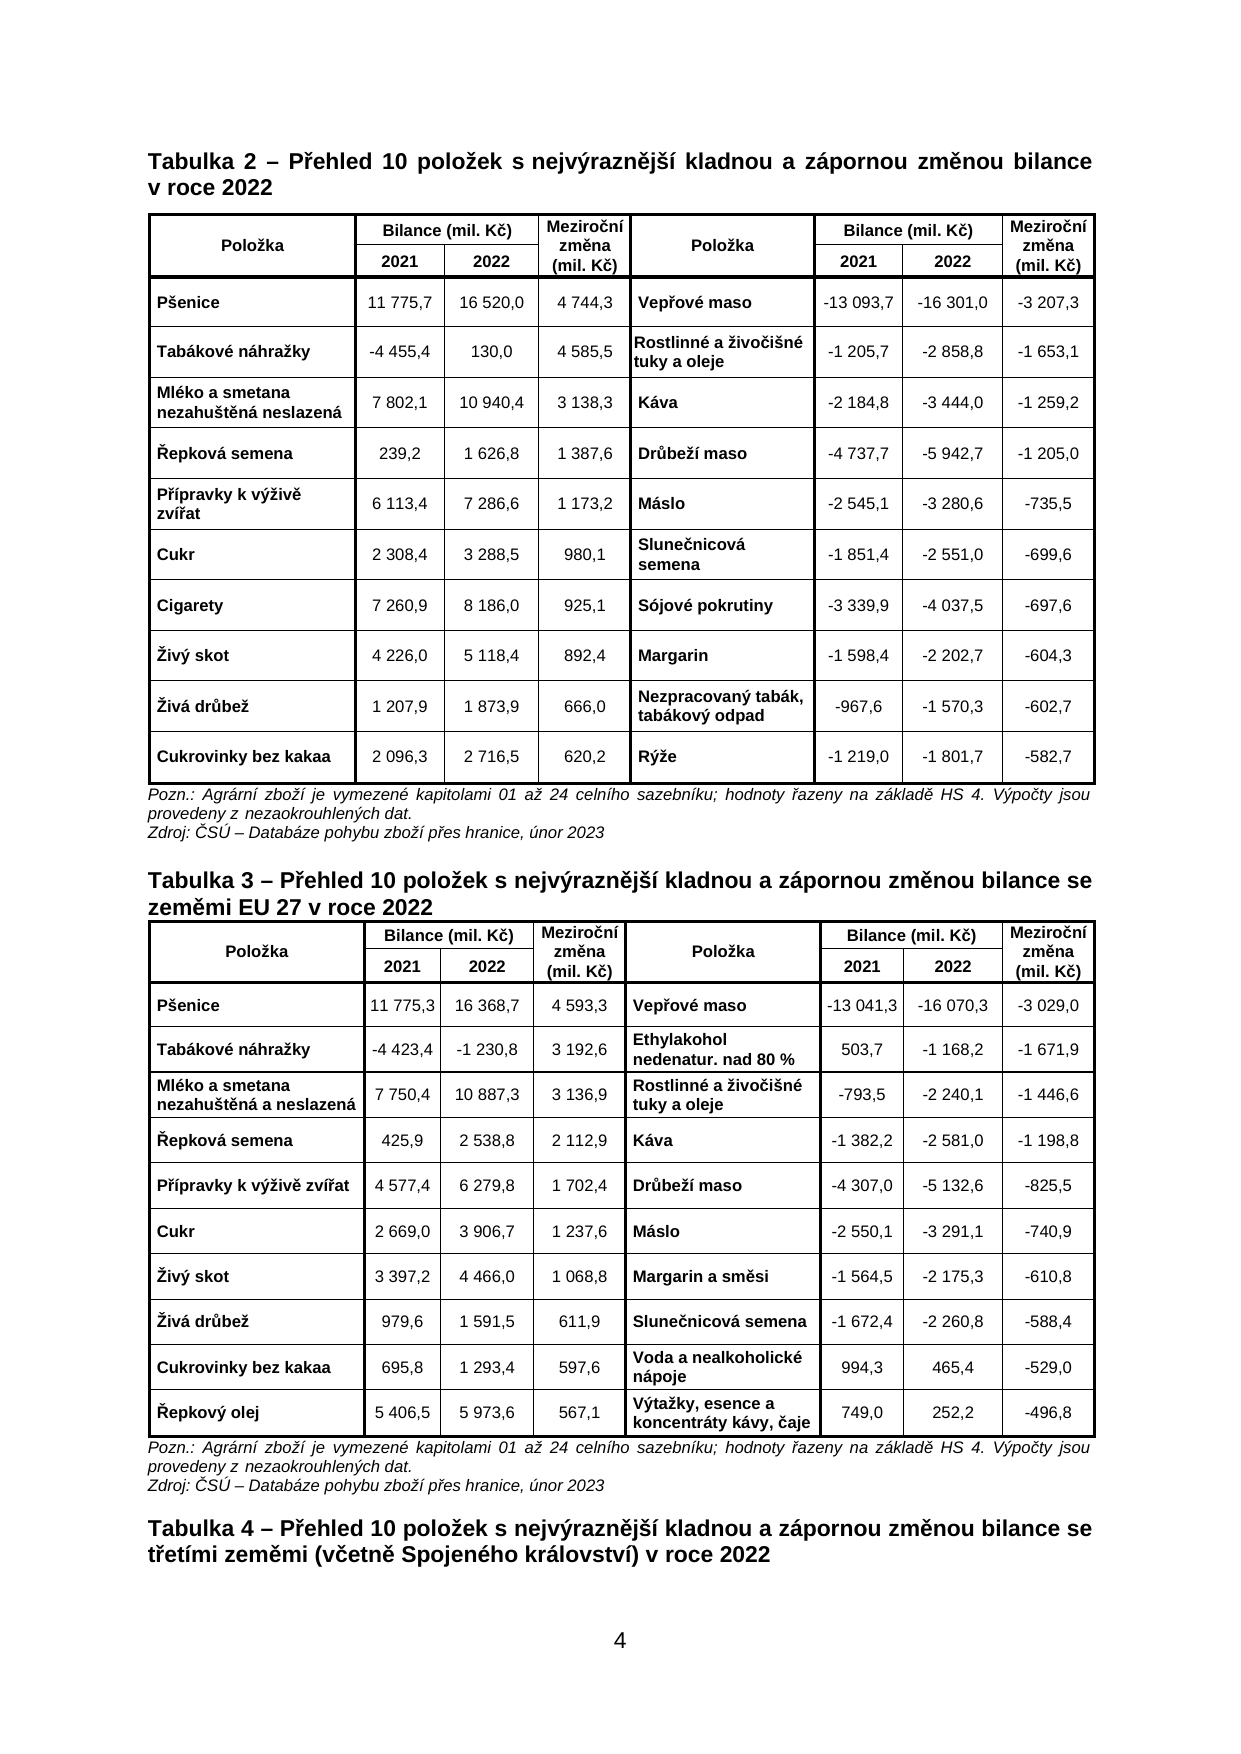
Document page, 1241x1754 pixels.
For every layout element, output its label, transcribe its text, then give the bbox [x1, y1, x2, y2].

table_header Bilance (mil. Kč) [357, 216, 538, 244]
table_cell 4 593,3 [534, 984, 624, 1026]
table_cell -1 259,2 [1003, 378, 1093, 427]
table_cell 11 775,3 [366, 984, 440, 1026]
table_cell Řepková semena [151, 1118, 363, 1162]
table_cell 2021 [822, 949, 903, 981]
table_header Meziroční změna (mil. Kč) [1003, 923, 1093, 981]
table_cell Přípravky k výživě zvířat [151, 1163, 363, 1208]
table_cell Živá drůbež [151, 1300, 363, 1344]
table_cell -2 858,8 [903, 327, 1002, 377]
table_cell Vepřové maso [627, 984, 819, 1026]
table_cell -2 260,8 [904, 1300, 1002, 1344]
table_cell 2021 [357, 245, 444, 275]
table_cell -4 037,5 [903, 580, 1002, 630]
table_header Meziroční změna (mil. Kč) [534, 923, 624, 981]
table_cell -5 942,7 [903, 428, 1002, 478]
table_cell 8 186,0 [445, 580, 538, 630]
table_cell 2022 [904, 949, 1002, 981]
table_cell -1 230,8 [441, 1027, 533, 1071]
text Tabulka 4 – Přehled 10 položek s nejvýraznější kladnou a zápornou změnou bilance se třetími zeměmi (včetně Spojeného království) v roce 2022 [148, 1514, 1092, 1567]
table_cell 5 406,5 [366, 1390, 440, 1435]
table_cell -1 671,9 [1003, 1027, 1093, 1071]
table_cell -1 219,0 [816, 732, 902, 782]
table_cell 5 118,4 [445, 631, 538, 680]
table_cell 980,1 [539, 530, 629, 579]
table_cell -4 423,4 [366, 1027, 440, 1071]
table_cell 3 397,2 [366, 1254, 440, 1298]
table_header Položka [632, 216, 813, 275]
table_cell Sójové pokrutiny [632, 580, 813, 630]
table_cell 16 520,0 [445, 279, 538, 326]
table_cell -2 551,0 [903, 530, 1002, 579]
table_cell 3 288,5 [445, 530, 538, 579]
table_cell -1 446,6 [1003, 1073, 1093, 1117]
table_header Meziroční změna (mil. Kč) [539, 216, 629, 275]
table_cell Margarin a směsi [627, 1254, 819, 1298]
table_cell Máslo [632, 479, 813, 528]
table_cell Tabákové náhražky [151, 327, 354, 377]
table_cell 4 744,3 [539, 279, 629, 326]
table_cell -1 598,4 [816, 631, 902, 680]
table_cell -2 581,0 [904, 1118, 1002, 1162]
table_cell Pšenice [151, 279, 354, 326]
table_cell 1 237,6 [534, 1209, 624, 1253]
table_cell 7 260,9 [357, 580, 444, 630]
table_cell 3 192,6 [534, 1027, 624, 1071]
table_cell 130,0 [445, 327, 538, 377]
table_cell Přípravky k výživě zvířat [151, 479, 354, 528]
table_cell 2022 [903, 245, 1002, 275]
table_cell 2021 [816, 245, 902, 275]
table_cell -529,0 [1003, 1345, 1093, 1389]
table_cell 2 112,9 [534, 1118, 624, 1162]
table_cell 10 940,4 [445, 378, 538, 427]
table_cell -740,9 [1003, 1209, 1093, 1253]
table_cell -699,6 [1003, 530, 1093, 579]
table_header Bilance (mil. Kč) [822, 923, 1002, 948]
table_cell 3 138,3 [539, 378, 629, 427]
text Tabulka 2 – Přehled 10 položek s nejvýraznější kladnou a zápornou změnou bilance v roce 2022 [148, 148, 1092, 200]
table_cell Rostlinné a živočišné tuky a oleje [627, 1073, 819, 1117]
text Tabulka 3 – Přehled 10 položek s nejvýraznější kladnou a zápornou změnou bilance se zeměmi EU 27 v roce 2022 [148, 867, 1092, 920]
table_cell 6 113,4 [357, 479, 444, 528]
table_cell Živá drůbež [151, 681, 354, 731]
table_cell -3 280,6 [903, 479, 1002, 528]
table_cell -588,4 [1003, 1300, 1093, 1344]
text Zdroj: ČSÚ – Databáze pohybu zboží přes hranice, únor 2023 [148, 823, 1092, 842]
table_cell -697,6 [1003, 580, 1093, 630]
table_cell 4 585,5 [539, 327, 629, 377]
table_cell Živý skot [151, 631, 354, 680]
table_cell -1 205,7 [816, 327, 902, 377]
table_cell -1 564,5 [822, 1254, 903, 1298]
table_cell 994,3 [822, 1345, 903, 1389]
table_cell -610,8 [1003, 1254, 1093, 1298]
table_cell 11 775,7 [357, 279, 444, 326]
table_cell Cukr [151, 1209, 363, 1253]
table_cell 1 293,4 [441, 1345, 533, 1389]
table_cell Káva [632, 378, 813, 427]
table_cell Živý skot [151, 1254, 363, 1298]
table_cell 4 577,4 [366, 1163, 440, 1208]
table_cell Cukrovinky bez kakaa [151, 1345, 363, 1389]
table_cell 4 226,0 [357, 631, 444, 680]
table_cell 5 973,6 [441, 1390, 533, 1435]
table_cell -4 737,7 [816, 428, 902, 478]
table_cell -967,6 [816, 681, 902, 731]
table_cell -4 455,4 [357, 327, 444, 377]
table_cell Ethylakohol nedenatur. nad 80 % [627, 1027, 819, 1071]
table_cell 666,0 [539, 681, 629, 731]
table_cell 10 887,3 [441, 1073, 533, 1117]
table_cell -1 801,7 [903, 732, 1002, 782]
table_cell 16 368,7 [441, 984, 533, 1026]
table_cell 2 538,8 [441, 1118, 533, 1162]
table_header Položka [627, 923, 819, 981]
table_cell 1 173,2 [539, 479, 629, 528]
table_cell 695,8 [366, 1345, 440, 1389]
table_cell -16 070,3 [904, 984, 1002, 1026]
table_cell Voda a nealkoholické nápoje [627, 1345, 819, 1389]
table_cell Pšenice [151, 984, 363, 1026]
table_cell Výtažky, esence a koncentráty kávy, čaje [627, 1390, 819, 1435]
table_cell -13 041,3 [822, 984, 903, 1026]
table_cell 2 669,0 [366, 1209, 440, 1253]
table_cell Řepkový olej [151, 1390, 363, 1435]
table_cell 2 716,5 [445, 732, 538, 782]
table_cell -1 672,4 [822, 1300, 903, 1344]
table_cell 425,9 [366, 1118, 440, 1162]
table_header Bilance (mil. Kč) [816, 216, 1002, 244]
table_cell Slunečnicová semena [627, 1300, 819, 1344]
table_cell -1 570,3 [903, 681, 1002, 731]
table_cell -3 029,0 [1003, 984, 1093, 1026]
table_cell -1 382,2 [822, 1118, 903, 1162]
table_cell Drůbeží maso [632, 428, 813, 478]
table_cell 2022 [441, 949, 533, 981]
table_cell -825,5 [1003, 1163, 1093, 1208]
table_header Položka [151, 216, 354, 275]
table_cell -3 339,9 [816, 580, 902, 630]
table_cell -1 205,0 [1003, 428, 1093, 478]
table_cell Drůbeží maso [627, 1163, 819, 1208]
table_cell Vepřové maso [632, 279, 813, 326]
table_cell 503,7 [822, 1027, 903, 1071]
table_cell -2 184,8 [816, 378, 902, 427]
table_cell -2 175,3 [904, 1254, 1002, 1298]
table_cell -2 545,1 [816, 479, 902, 528]
table_cell Cukrovinky bez kakaa [151, 732, 354, 782]
table_cell 252,2 [904, 1390, 1002, 1435]
text Zdroj: ČSÚ – Databáze pohybu zboží přes hranice, únor 2023 [148, 1476, 1092, 1495]
table_cell 6 279,8 [441, 1163, 533, 1208]
table_cell -3 444,0 [903, 378, 1002, 427]
table_cell -1 851,4 [816, 530, 902, 579]
table_cell Mléko a smetana nezahuštěná neslazená [151, 378, 354, 427]
table_cell 1 873,9 [445, 681, 538, 731]
table_cell 1 591,5 [441, 1300, 533, 1344]
table_cell 2 096,3 [357, 732, 444, 782]
table_cell 1 387,6 [539, 428, 629, 478]
table_cell -13 093,7 [816, 279, 902, 326]
table_cell -793,5 [822, 1073, 903, 1117]
table_cell 2 308,4 [357, 530, 444, 579]
table_cell 3 136,9 [534, 1073, 624, 1117]
text Pozn.: Agrární zboží je vymezené kapitolami 01 až 24 celního sazebníku; hodnoty řazeny na základě HS 4. Výpočty jsou provedeny z nezaokrouhlených dat. [148, 785, 1092, 823]
table_cell 597,6 [534, 1345, 624, 1389]
table_cell 1 626,8 [445, 428, 538, 478]
table_cell 3 906,7 [441, 1209, 533, 1253]
table_cell -5 132,6 [904, 1163, 1002, 1208]
table_cell -602,7 [1003, 681, 1093, 731]
table_cell -735,5 [1003, 479, 1093, 528]
table_cell 892,4 [539, 631, 629, 680]
table_cell -1 168,2 [904, 1027, 1002, 1071]
table_cell 749,0 [822, 1390, 903, 1435]
table_cell 7 286,6 [445, 479, 538, 528]
table_cell -1 653,1 [1003, 327, 1093, 377]
table_cell 7 750,4 [366, 1073, 440, 1117]
table_cell -1 198,8 [1003, 1118, 1093, 1162]
table_cell 1 068,8 [534, 1254, 624, 1298]
table_cell Tabákové náhražky [151, 1027, 363, 1071]
table_cell 239,2 [357, 428, 444, 478]
table_cell -3 207,3 [1003, 279, 1093, 326]
table_cell Cigarety [151, 580, 354, 630]
table_cell 1 702,4 [534, 1163, 624, 1208]
table_cell Cukr [151, 530, 354, 579]
table_cell 567,1 [534, 1390, 624, 1435]
table_cell 4 466,0 [441, 1254, 533, 1298]
table_cell Margarin [632, 631, 813, 680]
table_cell 611,9 [534, 1300, 624, 1344]
table_cell -496,8 [1003, 1390, 1093, 1435]
table_cell 620,2 [539, 732, 629, 782]
table_cell -2 550,1 [822, 1209, 903, 1253]
table_cell 2021 [366, 949, 440, 981]
table_cell Řepková semena [151, 428, 354, 478]
table_cell -16 301,0 [903, 279, 1002, 326]
table_cell -604,3 [1003, 631, 1093, 680]
table_cell Káva [627, 1118, 819, 1162]
table_cell Mléko a smetana nezahuštěná a neslazená [151, 1073, 363, 1117]
table_cell Rýže [632, 732, 813, 782]
table_cell -2 240,1 [904, 1073, 1002, 1117]
table_cell -3 291,1 [904, 1209, 1002, 1253]
table_cell Nezpracovaný tabák, tabákový odpad [632, 681, 813, 731]
table_header Položka [151, 923, 363, 981]
table_cell 979,6 [366, 1300, 440, 1344]
table_cell 465,4 [904, 1345, 1002, 1389]
table_header Bilance (mil. Kč) [366, 923, 533, 948]
table_header Meziroční změna (mil. Kč) [1003, 216, 1093, 275]
table_cell Slunečnicová semena [632, 530, 813, 579]
table_cell 1 207,9 [357, 681, 444, 731]
table_cell -4 307,0 [822, 1163, 903, 1208]
table_cell Máslo [627, 1209, 819, 1253]
table_cell 7 802,1 [357, 378, 444, 427]
table_cell -582,7 [1003, 732, 1093, 782]
table_cell 925,1 [539, 580, 629, 630]
text Pozn.: Agrární zboží je vymezené kapitolami 01 až 24 celního sazebníku; hodnoty řazeny na základě HS 4. Výpočty jsou provedeny z nezaokrouhlených dat. [148, 1438, 1092, 1476]
table_cell -2 202,7 [903, 631, 1002, 680]
table_cell 2022 [445, 245, 538, 275]
table_cell Rostlinné a živočišné tuky a oleje [632, 327, 813, 377]
